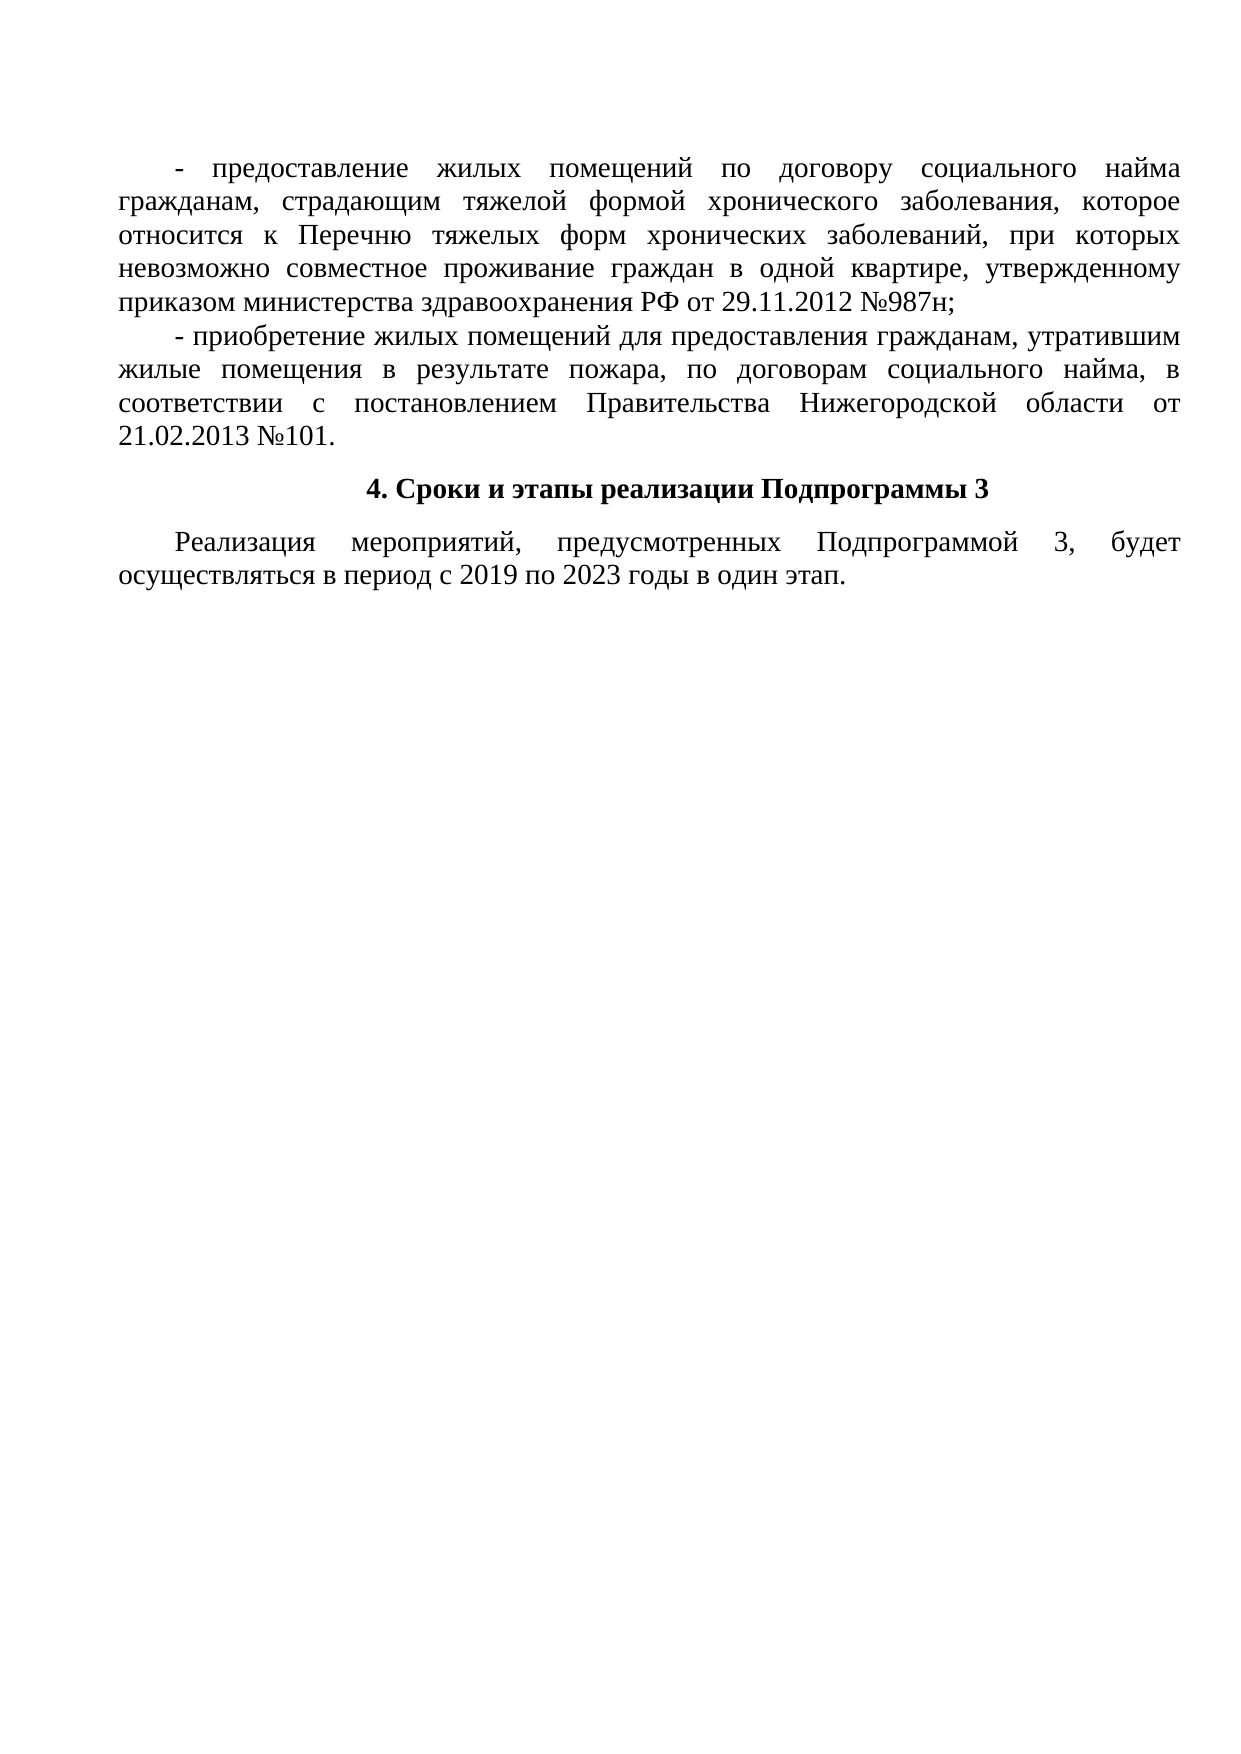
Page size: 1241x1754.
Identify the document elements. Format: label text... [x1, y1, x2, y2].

text 4. Сроки и этапы реализации Подпрограммы 3 [118, 471, 1181, 504]
text - предоставление жилых помещений по договору социального найма гражданам, страдающим тяжелой формой хронического заболевания, которое относится к Перечню тяжелых форм хронических заболеваний, при которых невозможно совместное проживание граждан в одной квартире, утвержденному приказом министерства здравоохранения РФ от 29.11.2012 №987н; [118, 150, 1181, 318]
text Реализация мероприятий, предусмотренных Подпрограммой 3, будет осуществляться в период с 2019 по 2023 годы в один этап. [118, 524, 1181, 591]
text - приобретение жилых помещений для предоставления гражданам, утратившим жилые помещения в результате пожара, по договорам социального найма, в соответствии с постановлением Правительства Нижегородской области от 21.02.2013 №101. [118, 318, 1181, 452]
